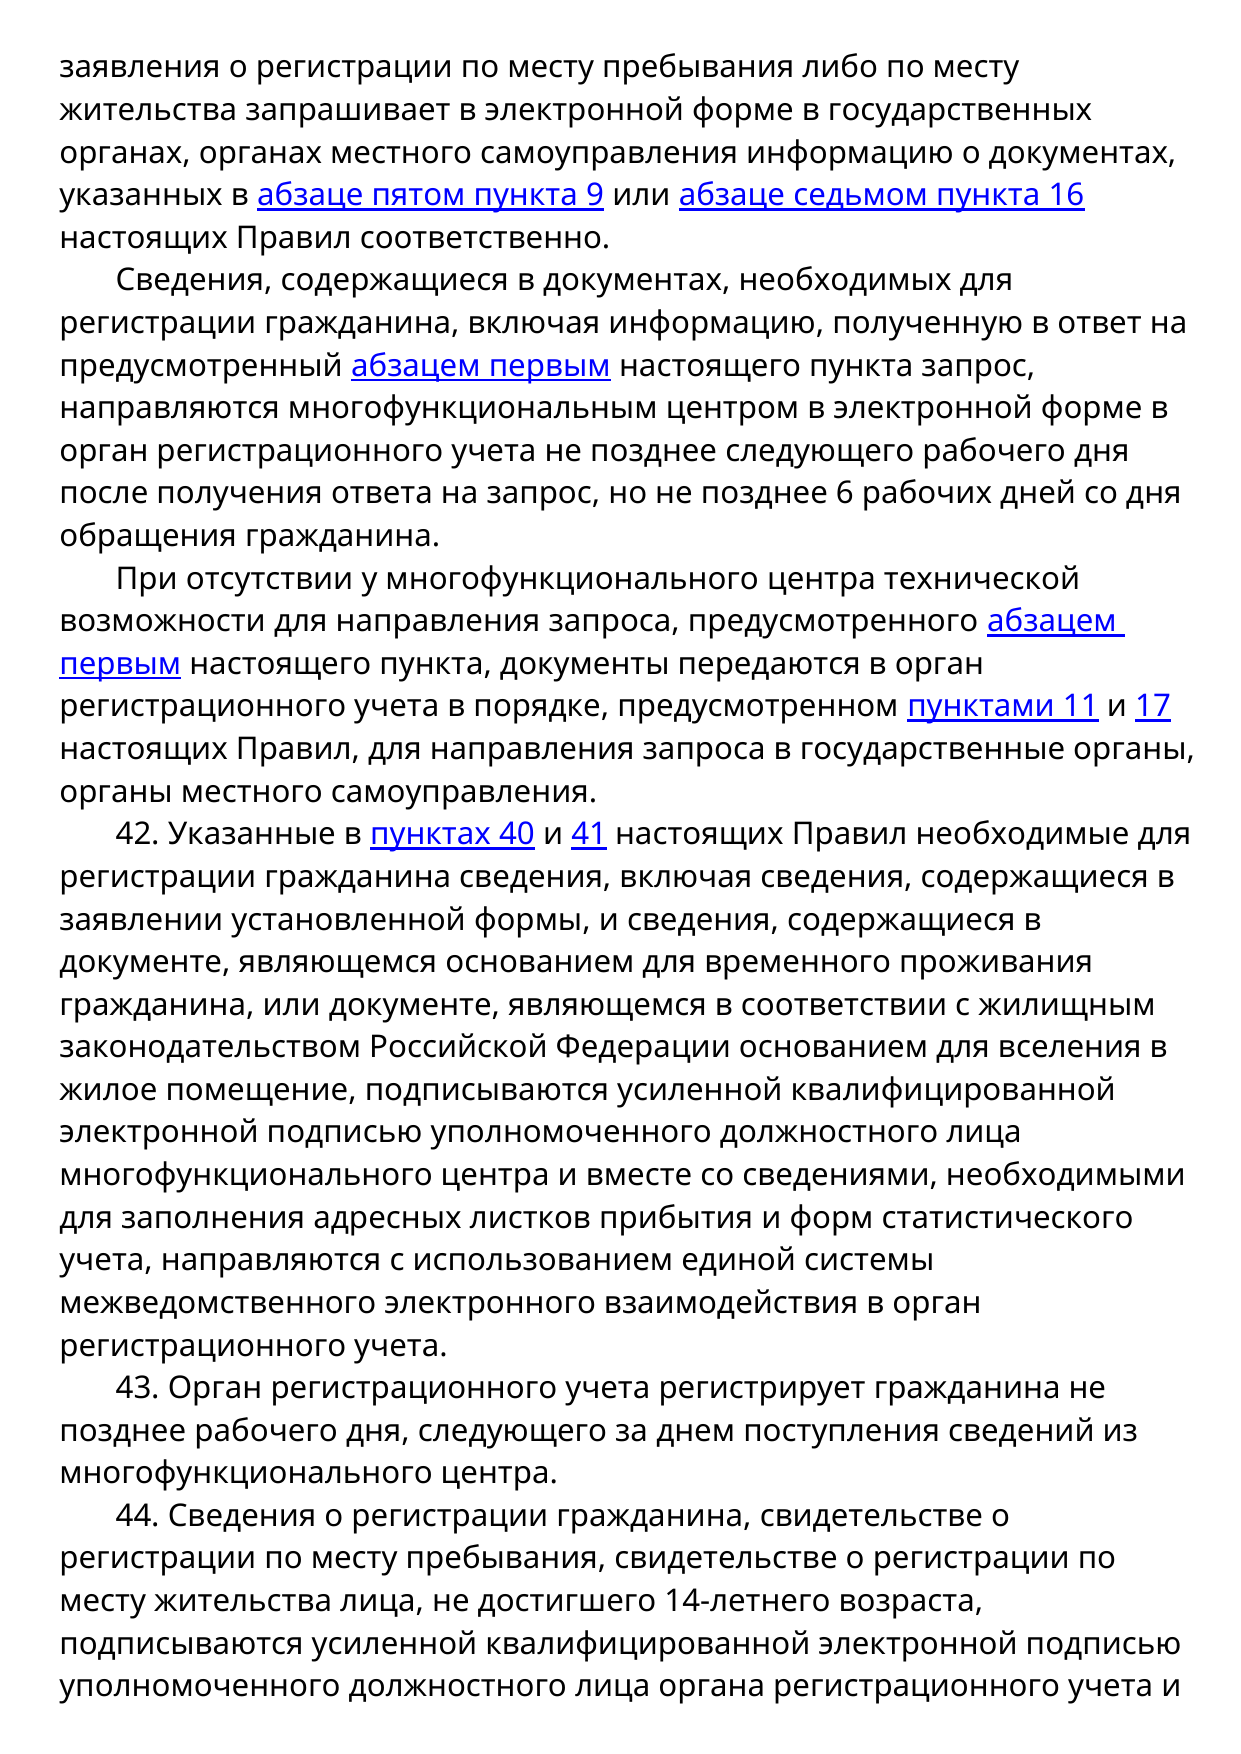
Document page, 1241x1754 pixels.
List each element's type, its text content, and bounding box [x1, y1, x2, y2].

text 43. Орган регистрационного учета регистрирует гражданина не позднее рабочего дня, следующего за днем поступления сведений из многофункционального центра. [59, 1365, 1196, 1493]
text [59, 44, 1196, 257]
text При отсутствии у многофункционального центра технической возможности для направления запроса, предусмотренного абзацем первым настоящего пункта, документы передаются в орган регистрационного учета в порядке, предусмотренном пунктами 11 и 17 настоящих Правил, для направления запроса в государственные органы, органы местного самоуправления. [59, 556, 1196, 811]
text 42. Указанные в пунктах 40 и 41 настоящих Правил необходимые для регистрации гражданина сведения, включая сведения, содержащиеся в заявлении установленной формы, и сведения, содержащиеся в документе, являющемся основанием для временного проживания гражданина, или документе, являющемся в соответствии с жилищным законодательством Российской Федерации основанием для вселения в жилое помещение, подписываются усиленной квалифицированной электронной подписью уполномоченного должностного лица многофункционального центра и вместе со сведениями, необходимыми для заполнения адресных листков прибытия и форм статистического учета, направляются с использованием единой системы межведомственного электронного взаимодействия в орган регистрационного учета. [59, 811, 1196, 1365]
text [59, 1493, 1196, 1706]
text Сведения, содержащиеся в документах, необходимых для регистрации гражданина, включая информацию, полученную в ответ на предусмотренный абзацем первым настоящего пункта запрос, направляются многофункциональным центром в электронной форме в орган регистрационного учета не позднее следующего рабочего дня после получения ответа на запрос, но не позднее 6 рабочих дней со дня обращения гражданина. [59, 257, 1196, 556]
